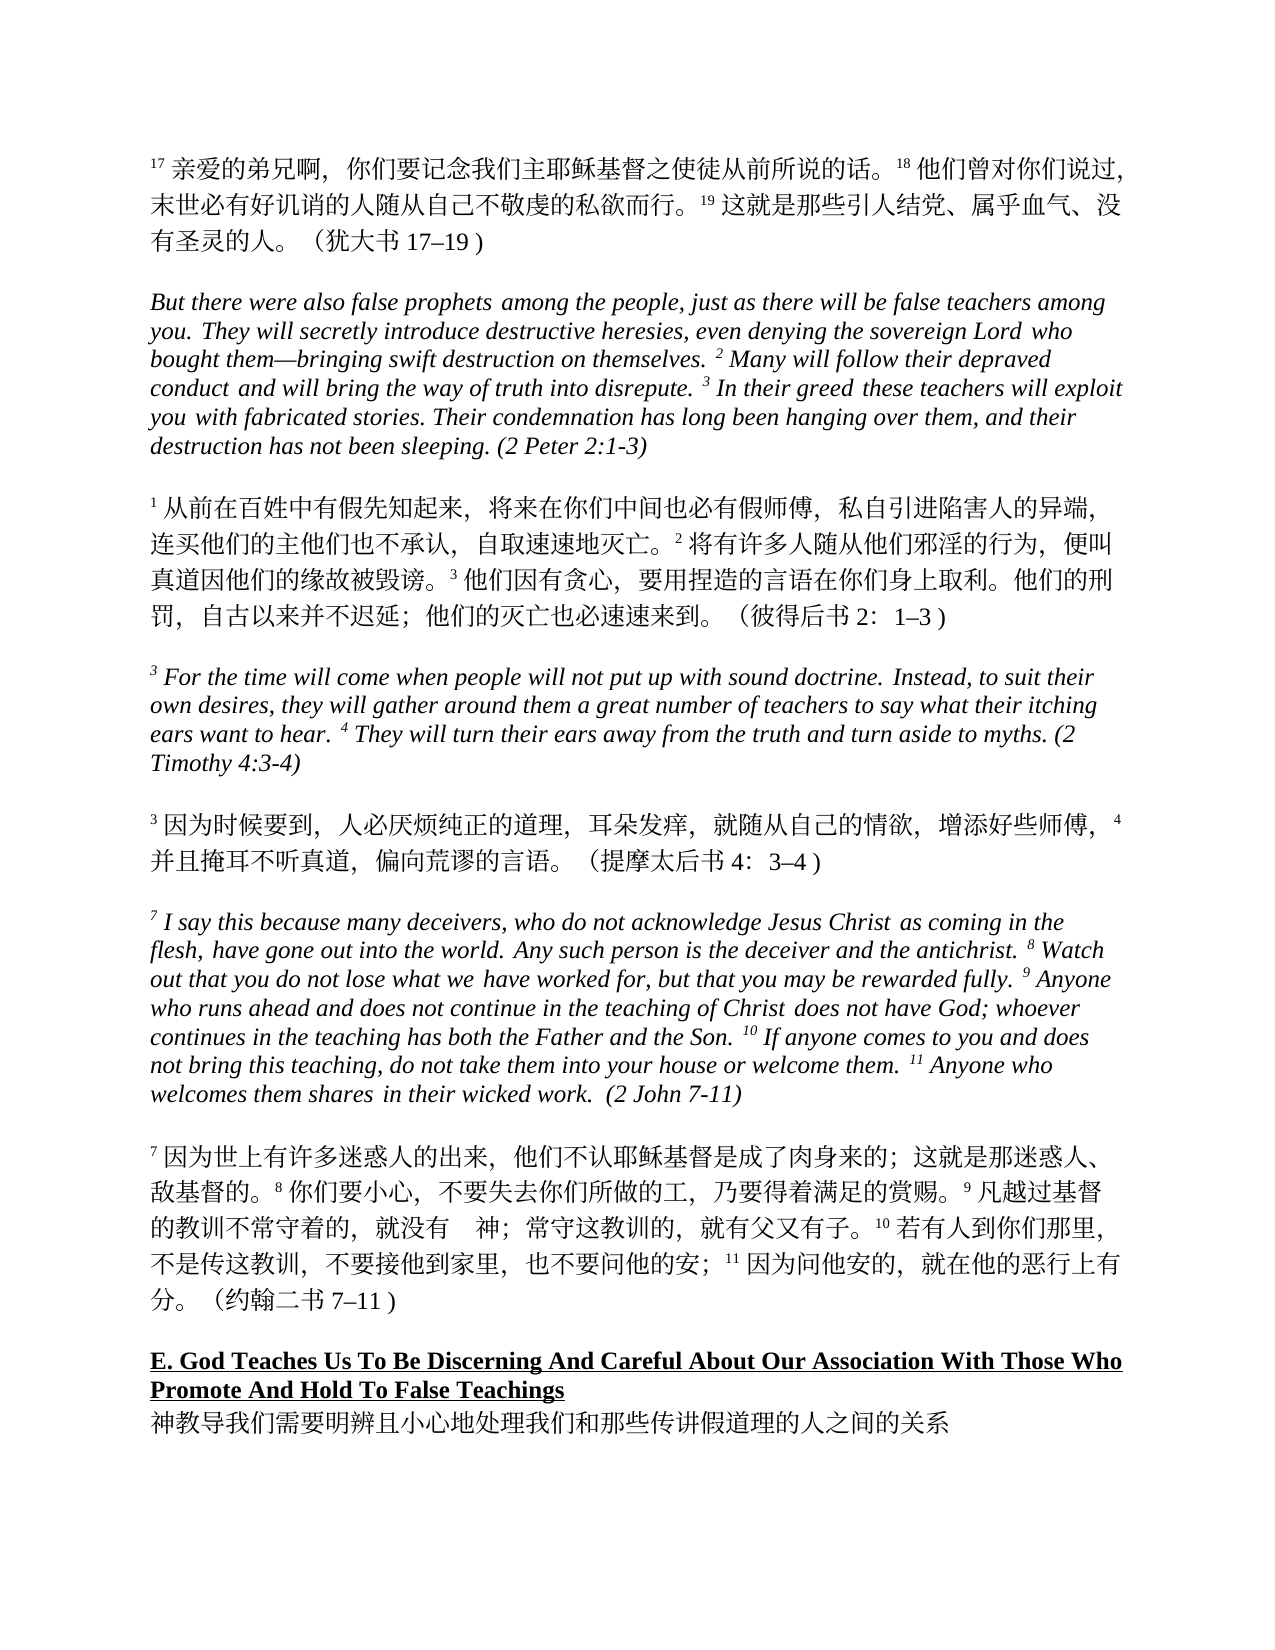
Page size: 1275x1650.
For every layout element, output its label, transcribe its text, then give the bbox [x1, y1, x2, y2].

text 神教导我们需要明辨且小心地处理我们和那些传讲假道理的人之间的关系 [549, 1403, 1125, 1439]
text 3 For the time will come when people will not put up with sound doctrine. Instead, to suit their own desires, they will gather around them a great number of teachers to say what their itching ears want to hear. 4 They will turn their ears away from the truth and turn aside to myths. (2 Timothy 4:3-4) [301, 662, 1125, 777]
text 3 因为时候要到，人必厌烦纯正的道理，耳朵发痒，就随从自己的情欲，增添好些师傅，4 并且掩耳不听真道，偏向荒谬的言语。（提摩太后书 4：3–4 ) [150, 806, 1125, 878]
text 17 亲爱的弟兄啊，你们要记念我们主耶稣基督之使徒从前所说的话。18 他们曾对你们说过，末世必有好讥诮的人随从自己不敬虔的私欲而行。19 这就是那些引人结党、属乎血气、没有圣灵的人。（犹大书 17–19 ) [150, 150, 1125, 258]
text 7 因为世上有许多迷惑人的出来，他们不认耶稣基督是成了肉身来的；这就是那迷惑人、敌基督的。8 你们要小心，不要失去你们所做的工，乃要得着满足的赏赐。9 凡越过基督的教训不常守着的，就没有 神；常守这教训的，就有父又有子。10 若有人到你们那里，不是传这教训，不要接他到家里，也不要问他的安；11 因为问他安的，就在他的恶行上有分。（约翰二书 7–11 ) [150, 1137, 1125, 1317]
text But there were also false prophets among the people, just as there will be false teachers among you. They will secretly introduce destructive heresies, even denying the sovereign Lord who bought them—bringing swift destruction on themselves. 2 Many will follow their depraved conduct and will bring the way of truth into disrepute. 3 In their greed these teachers will exploit you with fabricated stories. Their condemnation has long been hanging over them, and their destruction has not been sleeping. (2 Peter 2:1-3) [150, 287, 1125, 459]
text 7 I say this because many deceivers, who do not acknowledge Jesus Christ as coming in the flesh, have gone out into the world. Any such person is the deceiver and the antichrist. 8 Watch out that you do not lose what we have worked for, but that you may be rewarded fully. 9 Anyone who runs ahead and does not continue in the teaching of Christ does not have God; whoever continues in the teaching has both the Father and the Son. 10 If anyone comes to you and does not bring this teaching, do not take them into your house or welcome them. 11 Anyone who welcomes them shares in their wicked work. (2 John 7-11) [742, 907, 1125, 1108]
text 1 从前在百姓中有假先知起来，将来在你们中间也必有假师傅，私自引进陷害人的异端，连买他们的主他们也不承认，自取速速地灭亡。2 将有许多人随从他们邪淫的行为，便叫真道因他们的缘故被毁谤。3 他们因有贪心，要用捏造的言语在你们身上取利。他们的刑罚，自古以来并不迟延；他们的灭亡也必速速来到。（彼得后书 2：1–3 ) [150, 489, 1125, 632]
text E. God Teaches Us To Be Discerning And Careful About Our Association With Those Who Promote And Hold To False Teachings [564, 1346, 1125, 1403]
